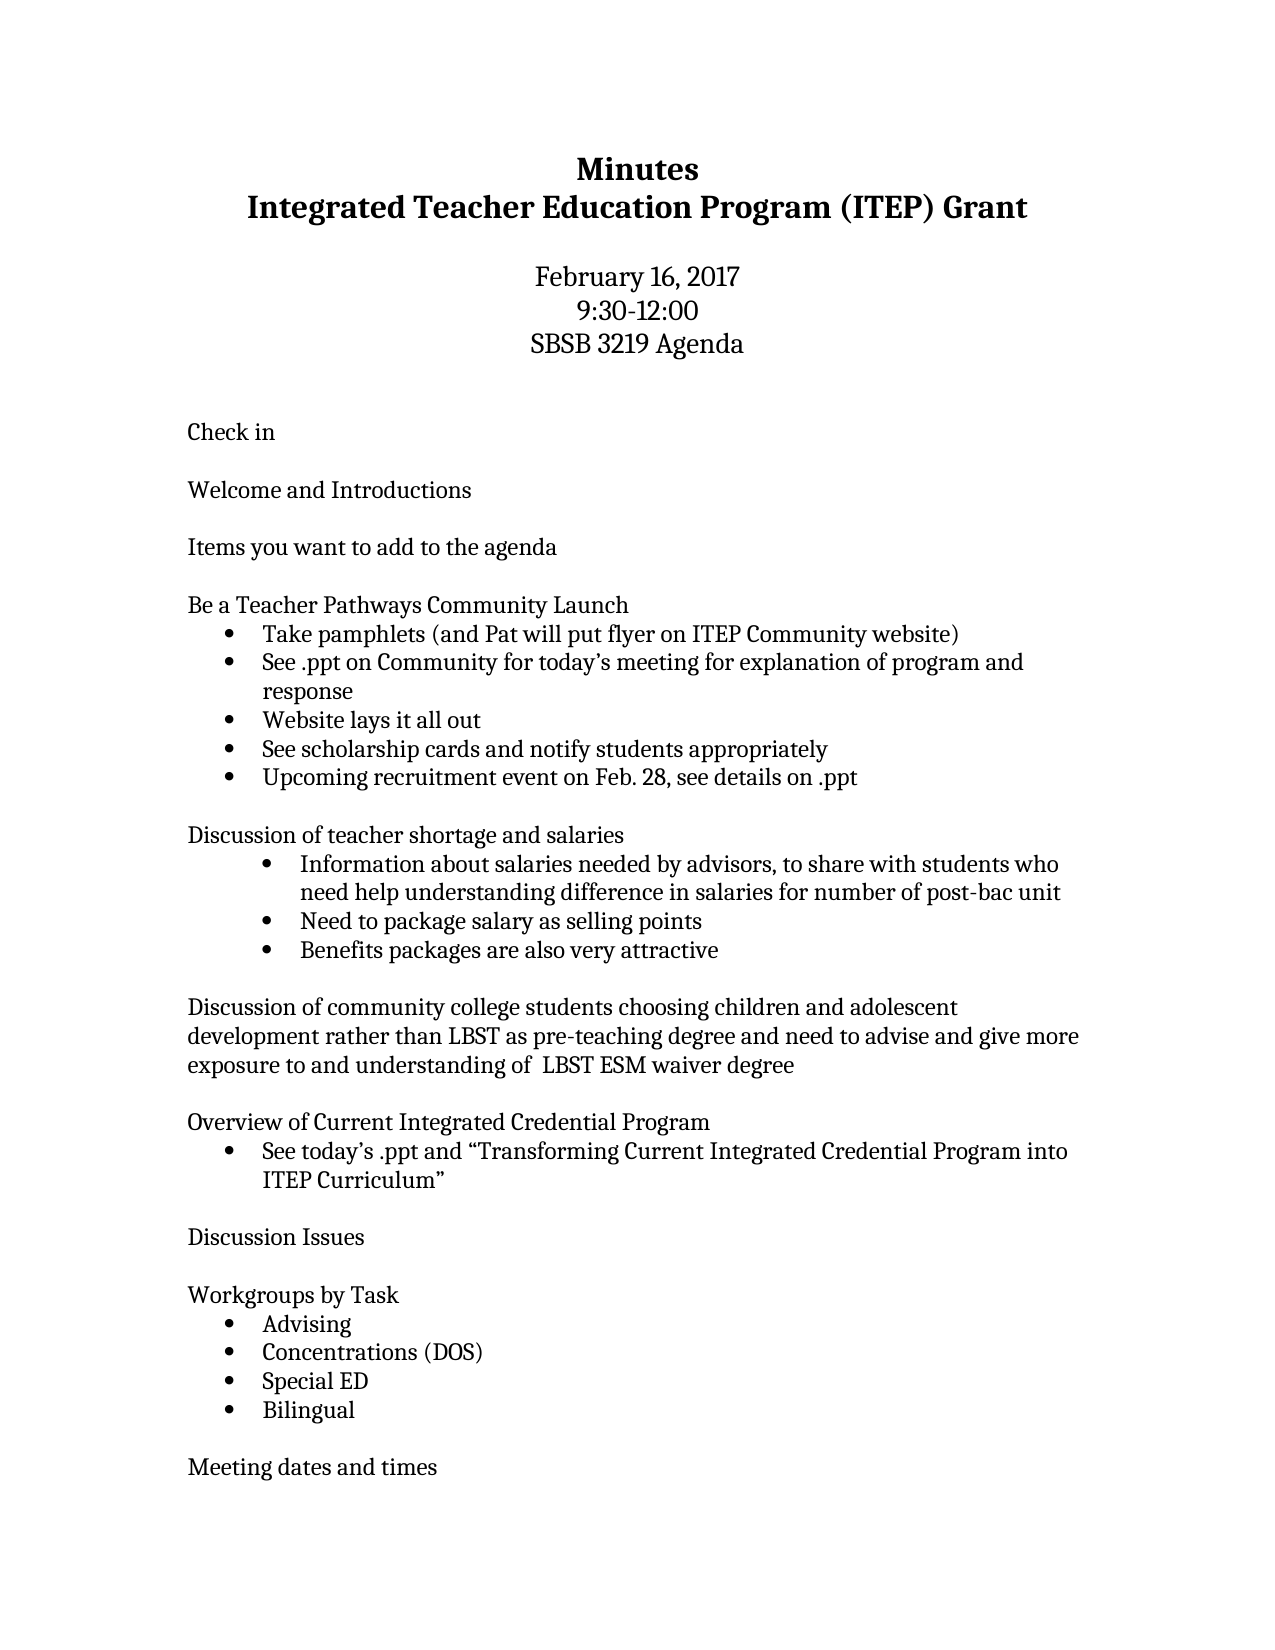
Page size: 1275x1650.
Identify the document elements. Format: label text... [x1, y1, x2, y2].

text Check in [187, 418, 1087, 447]
list See .ppt on Community for today’s meeting for explanation of program and response [225, 648, 1087, 706]
text February 16, 2017 [187, 260, 1087, 294]
text Overview of Current Integrated Credential Program [187, 1108, 1087, 1137]
text Discussion of community college students choosing children and adolescent development rather than LBST as pre-teaching degree and need to advise and give more exposure to and understanding of LBST ESM waiver degree [187, 993, 1087, 1079]
text Workgroups by Task [187, 1281, 1087, 1309]
text Discussion of teacher shortage and salaries [187, 821, 1087, 849]
list See scholarship cards and notify students appropriately [225, 734, 1087, 763]
text Integrated Teacher Education Program (ITEP) Grant [187, 188, 1087, 227]
list Advising [225, 1309, 1087, 1338]
text Items you want to add to the agenda [187, 533, 1087, 562]
text Be a Teacher Pathways Community Launch [187, 591, 1087, 619]
list Information about salaries needed by advisors, to share with students who need help understanding difference in salaries for number of post-bac unit [262, 849, 1087, 907]
list Take pamphlets (and Pat will put flyer on ITEP Community website) [225, 619, 1087, 648]
text 9:30-12:00 [187, 294, 1087, 327]
list Bilingual [225, 1396, 1087, 1424]
list Upcoming recruitment event on Feb. 28, see details on .ppt [225, 763, 1087, 792]
list Benefits packages are also very attractive [262, 936, 1087, 964]
text Discussion Issues [187, 1223, 1087, 1252]
list Concentrations (DOS) [225, 1338, 1087, 1367]
text Minutes [187, 150, 1087, 188]
list Need to package salary as selling points [262, 907, 1087, 936]
text Meeting dates and times [187, 1453, 1087, 1482]
list Special ED [225, 1367, 1087, 1396]
text SBSB 3219 Agenda [187, 327, 1087, 361]
text Welcome and Introductions [187, 476, 1087, 504]
list See today’s .ppt and “Transforming Current Integrated Credential Program into ITEP Curriculum” [225, 1137, 1087, 1194]
list Website lays it all out [225, 706, 1087, 734]
